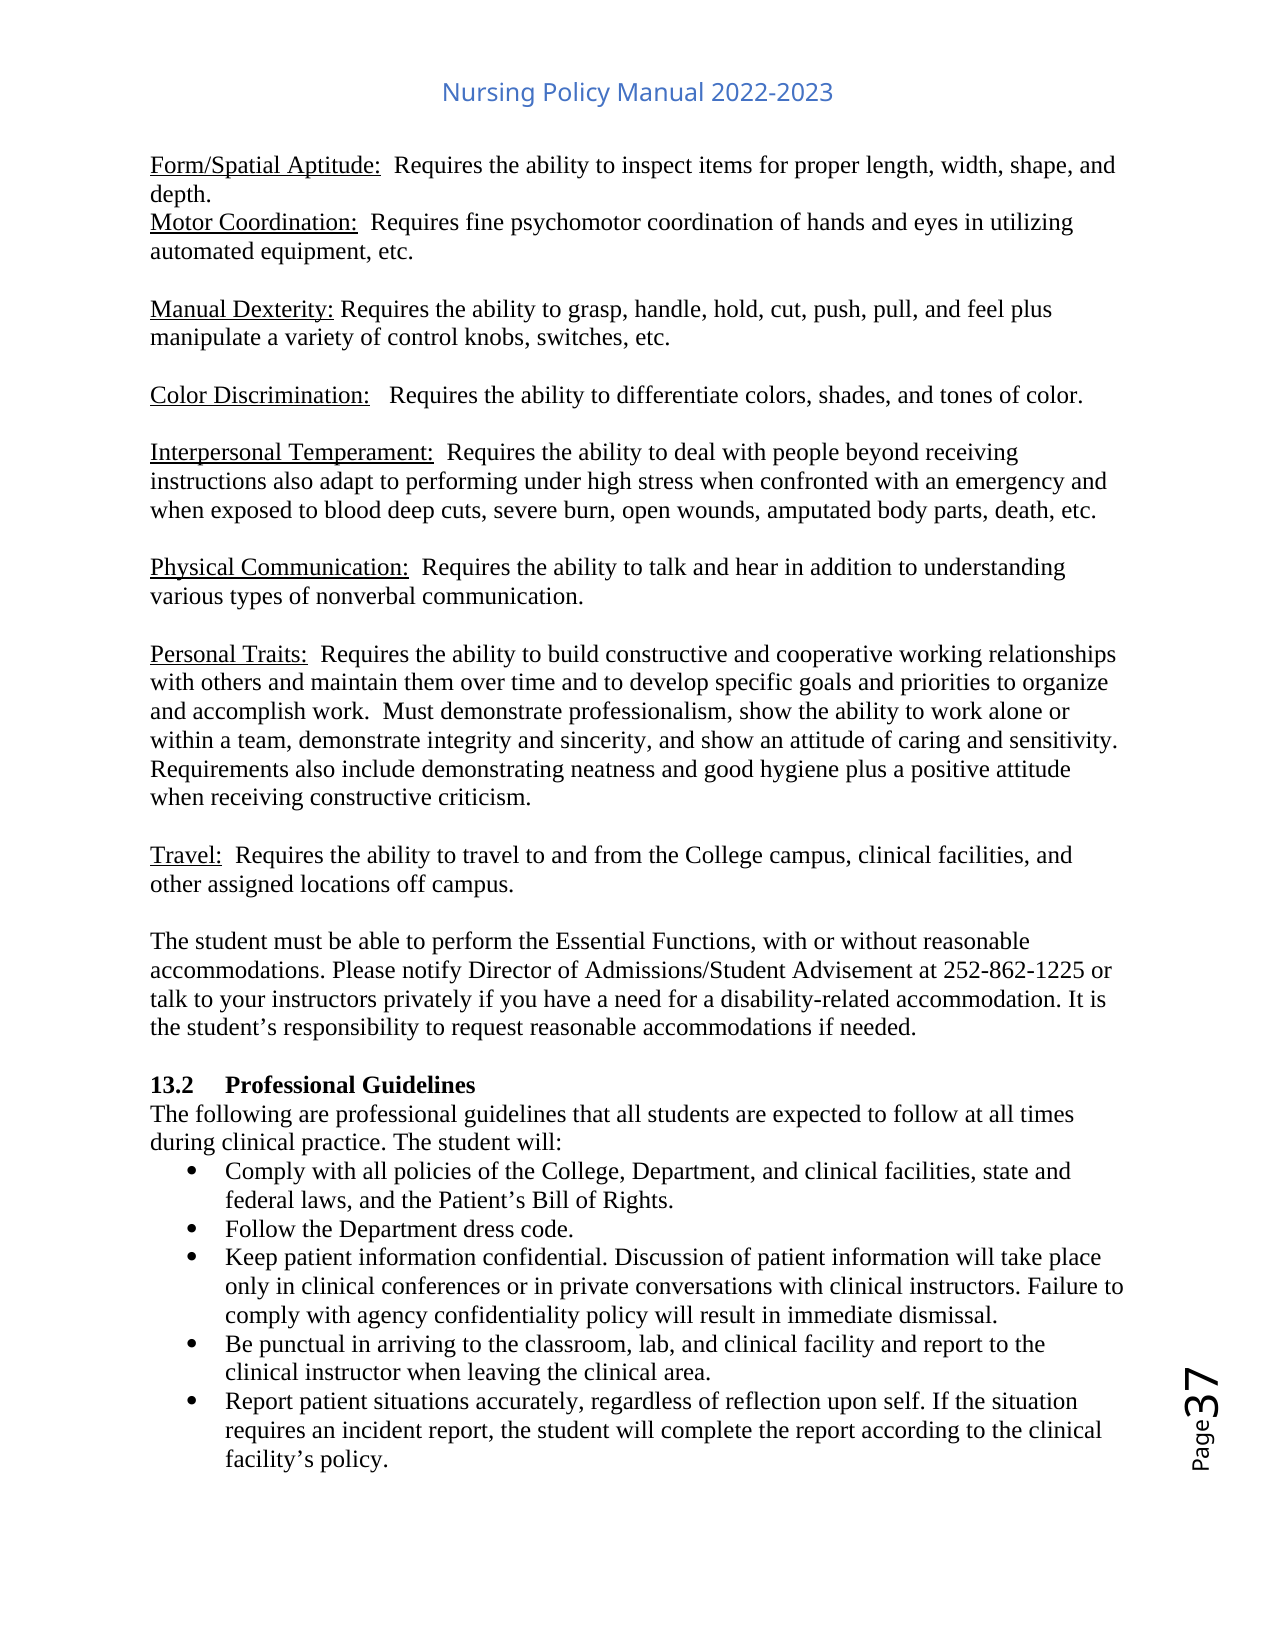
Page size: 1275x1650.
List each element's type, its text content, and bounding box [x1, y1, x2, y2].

list Follow the Department dress code. [187, 1214, 1125, 1242]
text The student must be able to perform the Essential Functions, with or without reasonable accommodations. Please notify Director of Admissions/Student Advisement at 252-862-1225 or talk to your instructors privately if you have a need for a disability-related accommodation. It is the student’s responsibility to request reasonable accommodations if needed. [150, 926, 1125, 1041]
list Comply with all policies of the College, Department, and clinical facilities, state and federal laws, and the Patient’s Bill of Rights. [187, 1156, 1125, 1214]
text Travel: Requires the ability to travel to and from the College campus, clinical facilities, and other assigned locations off campus. [150, 840, 1125, 897]
text Physical Communication: Requires the ability to talk and hear in addition to understanding various types of nonverbal communication. [150, 552, 1125, 610]
text Interpersonal Temperament: Requires the ability to deal with people beyond receiving instructions also adapt to performing under high stress when confronted with an emergency and when exposed to blood deep cuts, severe burn, open wounds, amputated body parts, death, etc. [150, 437, 1125, 524]
text Form/Spatial Aptitude: Requires the ability to inspect items for proper length, width, shape, and depth. [150, 150, 1125, 207]
text The following are professional guidelines that all students are expected to follow at all times during clinical practice. The student will: [150, 1099, 1125, 1156]
list Keep patient information confidential. Discussion of patient information will take place only in clinical conferences or in private conversations with clinical instructors. Failure to comply with agency confidentiality policy will result in immediate dismissal. [187, 1242, 1125, 1329]
text Motor Coordination: Requires fine psychomotor coordination of hands and eyes in utilizing automated equipment, etc. [150, 207, 1125, 265]
text Manual Dexterity: Requires the ability to grasp, handle, hold, cut, push, pull, and feel plus manipulate a variety of control knobs, switches, etc. [150, 294, 1125, 351]
text 13.2 Professional Guidelines [150, 1070, 1125, 1099]
text Personal Traits: Requires the ability to build constructive and cooperative working relationships with others and maintain them over time and to develop specific goals and priorities to organize and accomplish work. Must demonstrate professionalism, show the ability to work alone or within a team, demonstrate integrity and sincerity, and show an attitude of caring and sensitivity. Requirements also include demonstrating neatness and good hygiene plus a positive attitude when receiving constructive criticism. [150, 639, 1125, 811]
list Report patient situations accurately, regardless of reflection upon self. If the situation requires an incident report, the student will complete the report according to the clinical facility’s policy. [187, 1386, 1125, 1472]
text Color Discrimination: Requires the ability to differentiate colors, shades, and tones of color. [150, 380, 1125, 409]
list Be punctual in arriving to the classroom, lab, and clinical facility and report to the clinical instructor when leaving the clinical area. [187, 1329, 1125, 1386]
